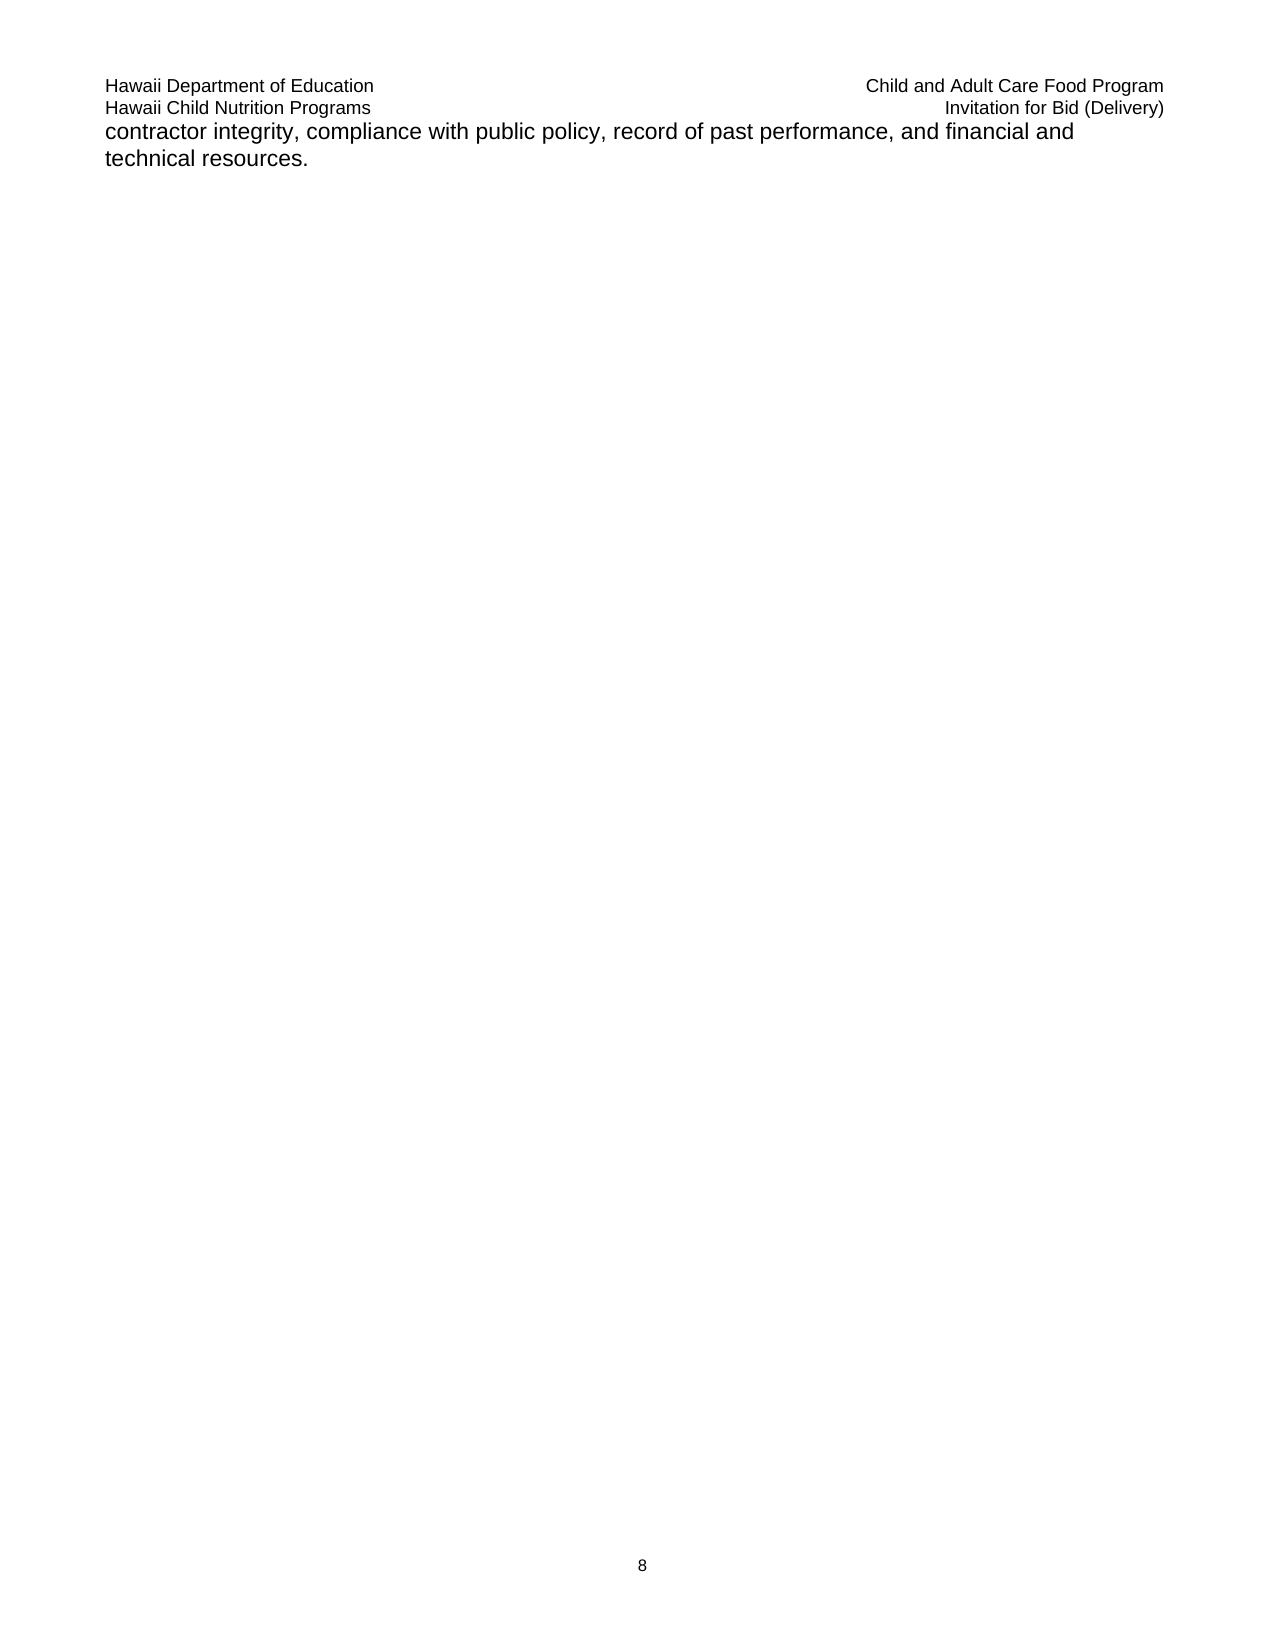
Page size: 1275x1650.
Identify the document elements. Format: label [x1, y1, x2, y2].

text [105, 118, 1162, 171]
